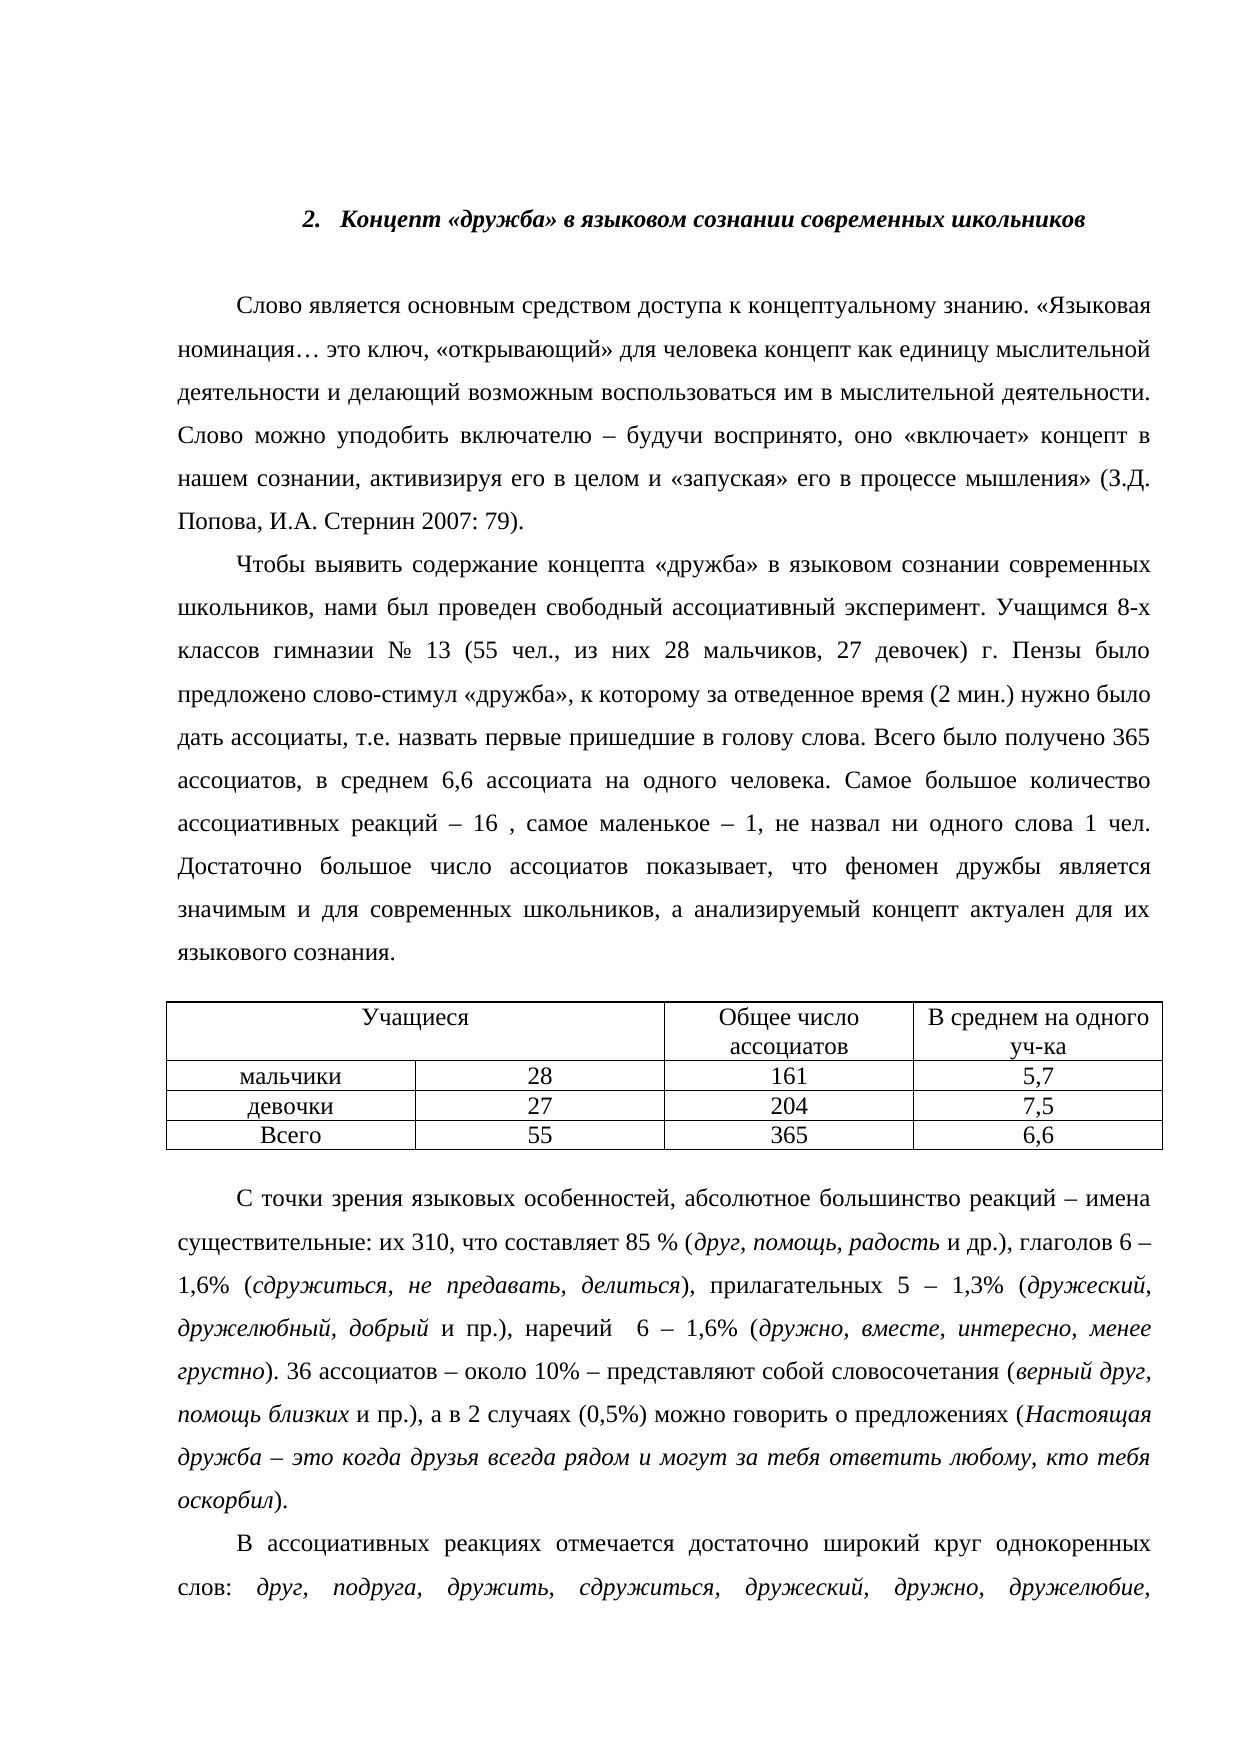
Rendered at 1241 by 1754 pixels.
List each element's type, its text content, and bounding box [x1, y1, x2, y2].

table_cell 28 [416, 1061, 664, 1090]
text Чтобы выявить содержание концепта «дружба» в языковом сознании современных школьников, нами был проведен свободный ассоциативный эксперимент. Учащимся 8-х классов гимназии № 13 (55 чел., из них 28 мальчиков, 27 девочек) г. Пензы было предложено слово-стимул «дружба», к которому за отведенное время (2 мин.) нужно было дать ассоциаты, т.е. назвать первые пришедшие в голову слова. Всего было получено 365 ассоциатов, в среднем 6,6 ассоциата на одного человека. Самое большое количество ассоциативных реакций – 16 , самое маленькое – 1, не назвал ни одного слова 1 чел. Достаточно большое число ассоциатов показывает, что феномен дружбы является значимым и для современных школьников, а анализируемый концепт актуален для их языкового сознания. [177, 549, 1152, 966]
text С точки зрения языковых особенностей, абсолютное большинство реакций – имена существительные: их 310, что составляет 85 % (друг, помощь, радость и др.), глаголов 6 – 1,6% (сдружиться, не предавать, делиться), прилагательных 5 – 1,3% (дружеский, дружелюбный, добрый и пр.), наречий 6 – 1,6% (дружно, вместе, интересно, менее грустно). 36 ассоциатов – около 10% – представляют собой словосочетания (верный друг, помощь близких и пр.), а в 2 случаях (0,5%) можно говорить о предложениях (Настоящая дружба – это когда друзья всегда рядом и могут за тебя ответить любому, кто тебя оскорбил). [177, 1183, 1152, 1514]
table_cell 365 [665, 1121, 913, 1149]
table_cell 204 [665, 1091, 913, 1119]
table_cell 7,5 [914, 1091, 1162, 1119]
table_header Общее число ассоциатов [665, 1003, 913, 1060]
table_cell Всего [167, 1121, 415, 1149]
table_cell мальчики [167, 1061, 415, 1090]
table_cell 55 [416, 1121, 664, 1149]
list Концепт «дружба» в языковом сознании современных школьников [236, 204, 1152, 233]
table_cell 6,6 [914, 1121, 1162, 1149]
table_cell 5,7 [914, 1061, 1162, 1090]
table_cell 161 [665, 1061, 913, 1090]
list Слово является основным средством доступа к концептуальному знанию. «Языковая номинация… это ключ, «открывающий» для человека концепт как единицу мыслительной деятельности и делающий возможным воспользоваться им в мыслительной деятельности. Слово можно уподобить включателю – будучи воспринято, оно «включает» концепт в нашем сознании, активизируя его в целом и «запуская» его в процессе мышления» (З.Д. Попова, И.А. Стернин 2007: 79). [177, 291, 1152, 535]
table_header В среднем на одного уч-ка [914, 1003, 1162, 1060]
table_cell 27 [416, 1091, 664, 1119]
table_header Учащиеся [167, 1003, 664, 1060]
table_cell девочки [167, 1091, 415, 1119]
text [177, 1528, 1152, 1600]
